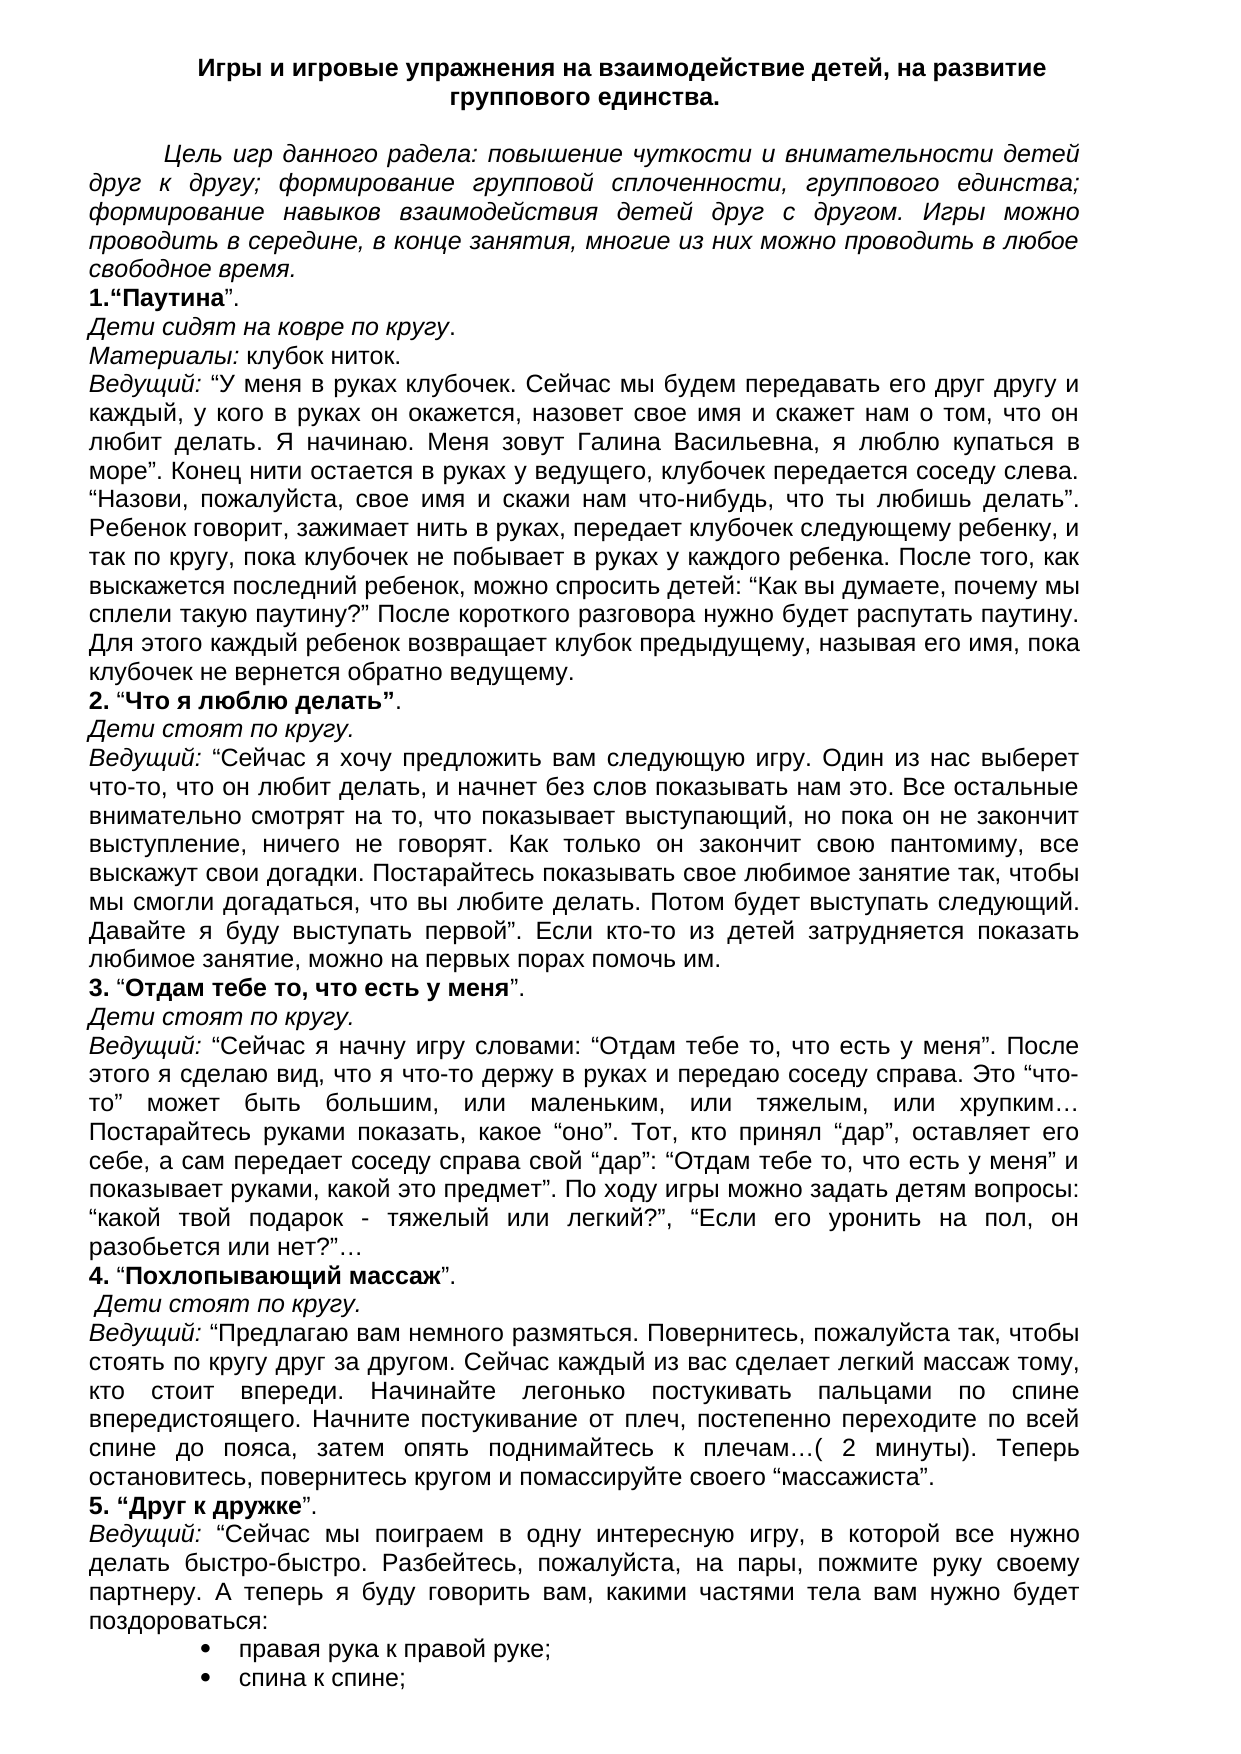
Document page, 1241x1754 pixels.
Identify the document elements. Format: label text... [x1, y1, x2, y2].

text Ведущий: “Сейчас я хочу предложить вам следующую игру. Один из нас выберет что-то, что он любит делать, и начнет без слов показывать нам это. Все остальные внимательно смотрят на то, что показывает выступающий, но пока он не закончит выступление, ничего не говорят. Как только он закончит свою пантомиму, все выскажут свои догадки. Постарайтесь показывать свое любимое занятие так, чтобы мы смогли догадаться, что вы любите делать. Потом будет выступать следующий. Давайте я буду выступать первой”. Если кто-то из детей затрудняется показать любимое занятие, можно на первых порах помочь им. [89, 743, 1081, 973]
list правая рука к правой руке; [201, 1634, 1081, 1663]
text 1.“Паутина”. [89, 283, 1081, 312]
text 2. “Что я люблю делать”. [89, 686, 1081, 714]
text Дети стоят по кругу. [89, 714, 1081, 743]
text Ведущий: “Сейчас я начну игру словами: “Отдам тебе то, что есть у меня”. После этого я сделаю вид, что я что-то держу в руках и передаю соседу справа. Это “что-то” может быть большим, или маленьким, или тяжелым, или хрупким… Постарайтесь руками показать, какое “оно”. Тот, кто принял “дар”, оставляет его себе, а сам передает соседу справа свой “дар”: “Отдам тебе то, что есть у меня” и показывает руками, какой это предмет”. По ходу игры можно задать детям вопросы: “какой твой подарок - тяжелый или легкий?”, “Если его уронить на пол, он разобьется или нет?”… [89, 1031, 1081, 1261]
list спина к спине; [201, 1663, 1081, 1692]
text 3. “Отдам тебе то, что есть у меня”. [89, 973, 1081, 1002]
text Материалы: клубок ниток. [89, 341, 1081, 369]
text 4. “Похлопывающий массаж”. [89, 1261, 1081, 1289]
text Дети стоят по кругу. [89, 1289, 1081, 1318]
text Игры и игровые упражнения на взаимодействие детей, на развитие группового единства. [89, 53, 1081, 111]
text Ведущий: “Сейчас мы поиграем в одну интересную игру, в которой все нужно делать быстро-быстро. Разбейтесь, пожалуйста, на пары, пожмите руку своему партнеру. А теперь я буду говорить вам, какими частями тела вам нужно будет поздороваться: [89, 1519, 1081, 1634]
text Дети стоят по кругу. [89, 1002, 1081, 1031]
text Ведущий: “У меня в руках клубочек. Сейчас мы будем передавать его друг другу и каждый, у кого в руках он окажется, назовет свое имя и скажет нам о том, что он любит делать. Я начинаю. Меня зовут Галина Васильевна, я люблю купаться в море”. Конец нити остается в руках у ведущего, клубочек передается соседу слева. “Назови, пожалуйста, свое имя и скажи нам что-нибудь, что ты любишь делать”. Ребенок говорит, зажимает нить в руках, передает клубочек следующему ребенку, и так по кругу, пока клубочек не побывает в руках у каждого ребенка. После того, как выскажется последний ребенок, можно спросить детей: “Как вы думаете, почему мы сплели такую паутину?” После короткого разговора нужно будет распутать паутину. Для этого каждый ребенок возвращает клубок предыдущему, называя его имя, пока клубочек не вернется обратно ведущему. [89, 369, 1081, 686]
text Цель игр данного радела: повышение чуткости и внимательности детей друг к другу; формирование групповой сплоченности, группового единства; формирование навыков взаимодействия детей друг с другом. Игры можно проводить в середине, в конце занятия, многие из них можно проводить в любое свободное время. [89, 139, 1081, 283]
text Дети сидят на ковре по кругу. [89, 312, 1081, 341]
text 5. “Друг к дружке”. [89, 1491, 1081, 1519]
text Ведущий: “Предлагаю вам немного размяться. Повернитесь, пожалуйста так, чтобы стоять по кругу друг за другом. Сейчас каждый из вас сделает легкий массаж тому, кто стоит впереди. Начинайте легонько постукивать пальцами по спине впередистоящего. Начните постукивание от плеч, постепенно переходите по всей спине до пояса, затем опять поднимайтесь к плечам…( 2 минуты). Теперь остановитесь, повернитесь кругом и помассируйте своего “массажиста”. [89, 1318, 1081, 1491]
